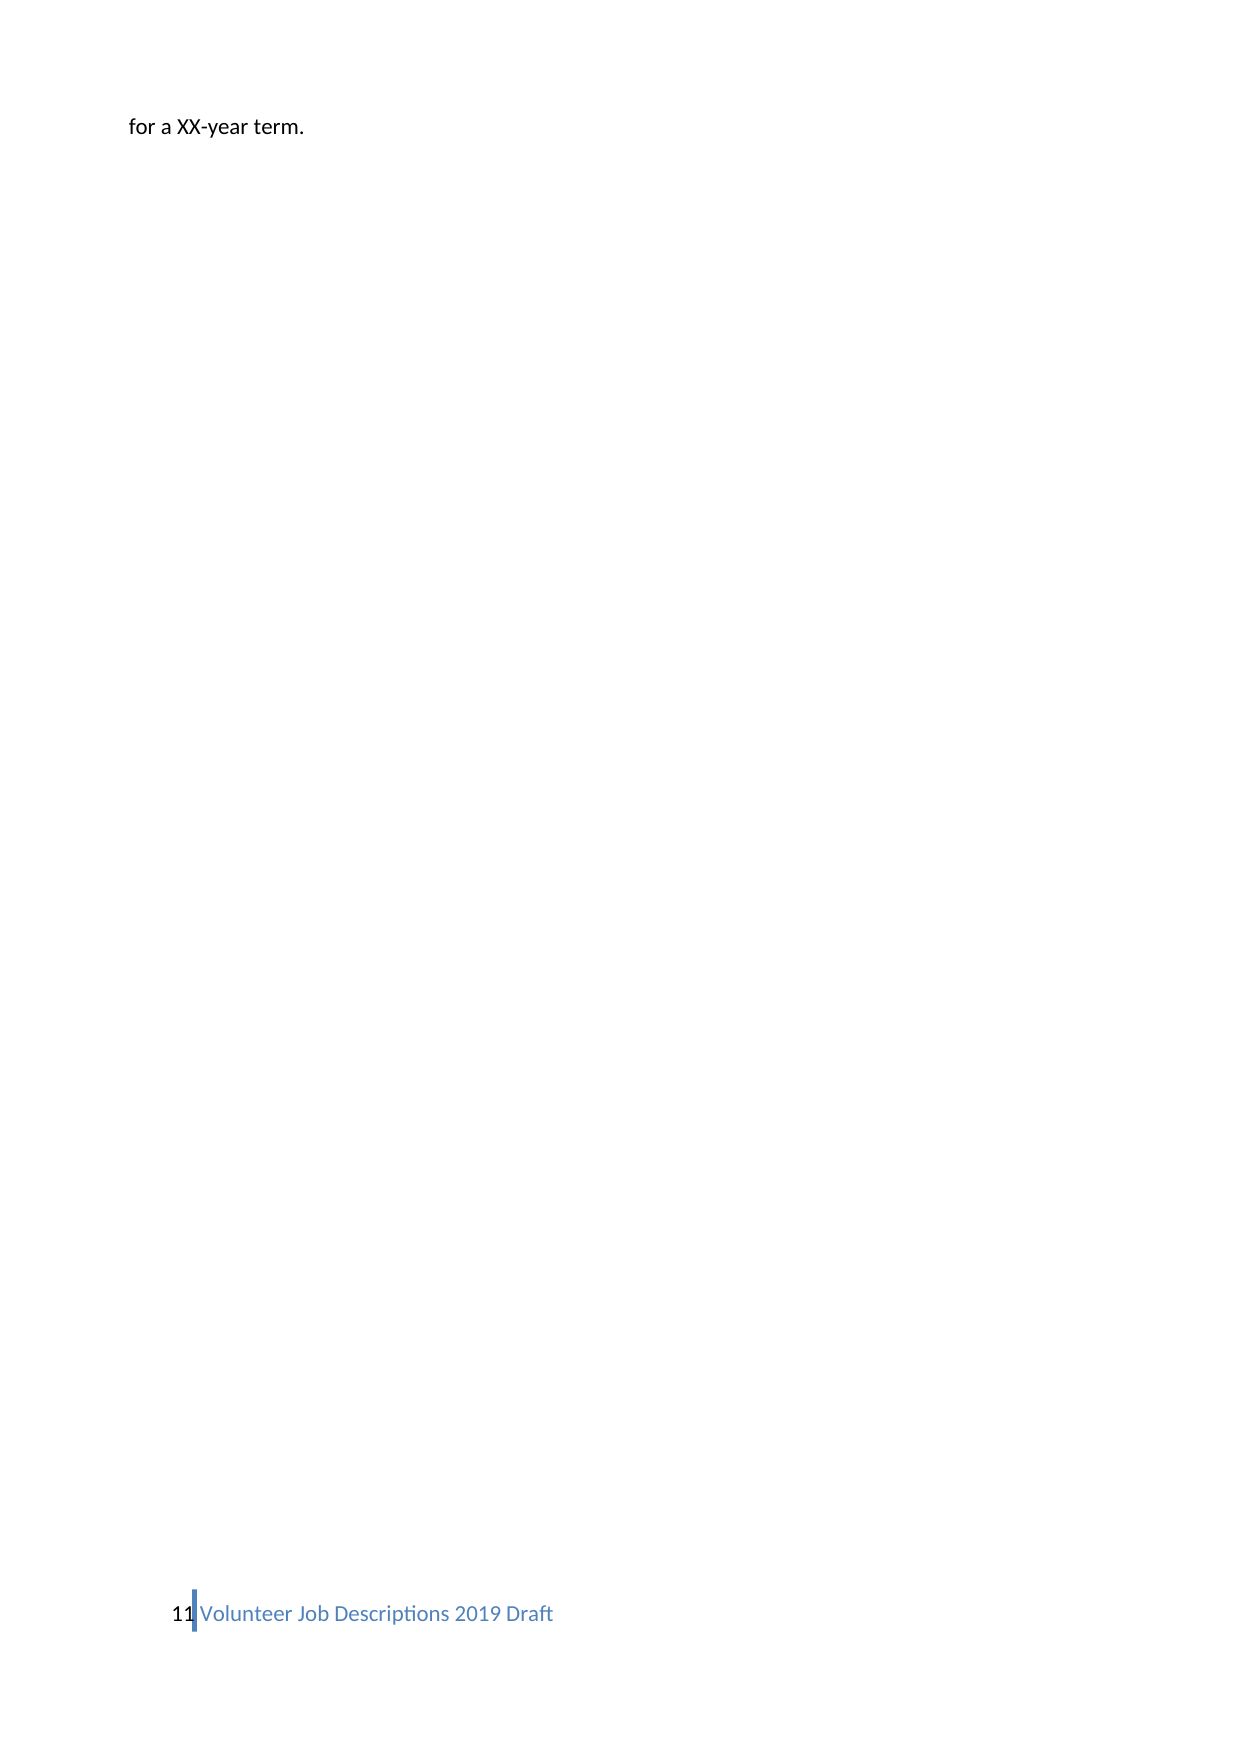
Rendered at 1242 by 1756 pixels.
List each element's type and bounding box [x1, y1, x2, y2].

text [128, 112, 1146, 141]
